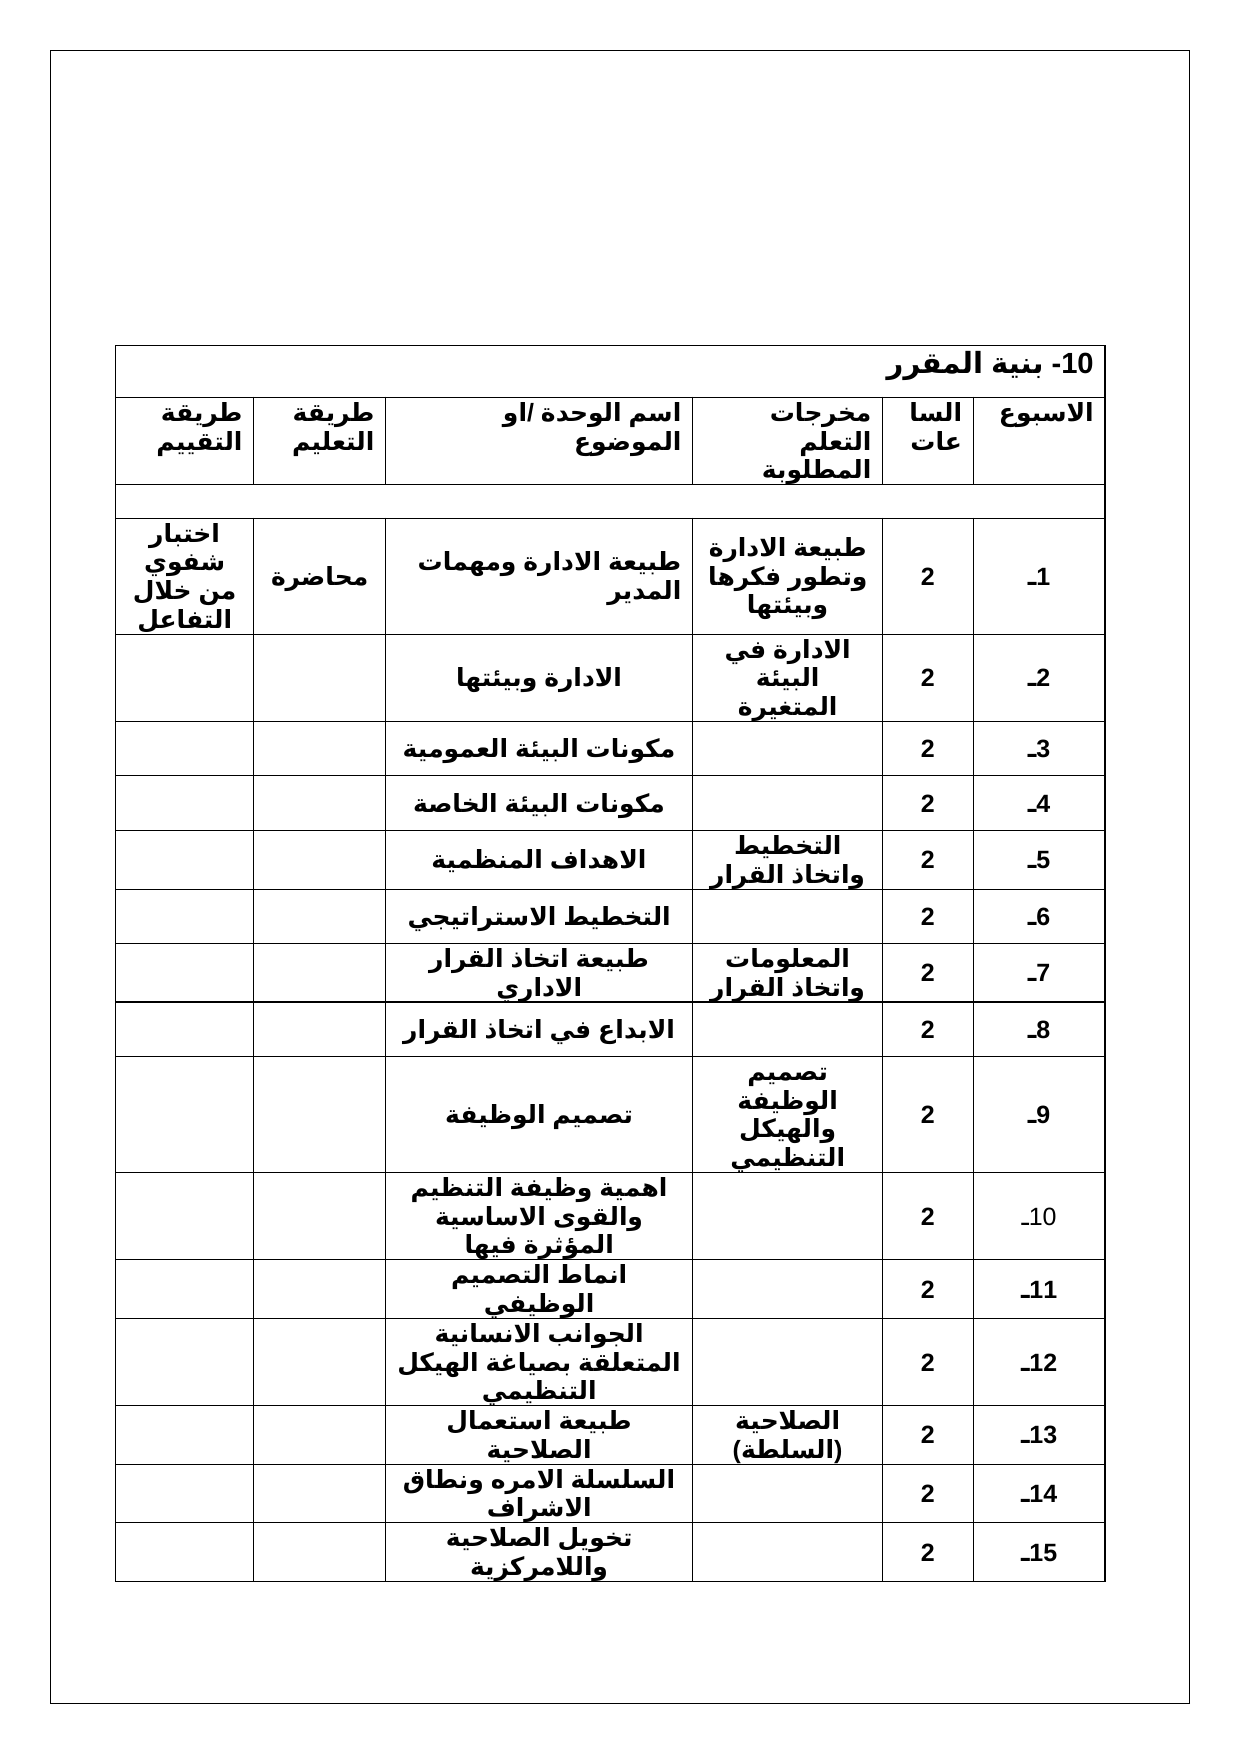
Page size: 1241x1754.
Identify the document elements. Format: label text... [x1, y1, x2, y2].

table_cell [254, 1173, 385, 1259]
table_cell طريقة التقييم [116, 398, 253, 484]
table_cell انماط التصميم الوظيفي [386, 1260, 692, 1318]
table_cell 3ـ [974, 722, 1104, 775]
table_cell تخويل الصلاحية واللامركزية [386, 1523, 692, 1581]
table_cell [693, 722, 882, 775]
table_cell [116, 1319, 253, 1405]
table_cell [254, 1465, 385, 1522]
table_cell [254, 635, 385, 721]
table_cell [116, 1173, 253, 1259]
table_cell 2 [883, 1173, 973, 1259]
table_cell 2 [883, 1057, 973, 1172]
table_cell [254, 1057, 385, 1172]
table_cell اسم الوحدة /او الموضوع [386, 398, 692, 484]
table_cell السلسلة الامره ونطاق الاشراف [386, 1465, 692, 1522]
table_cell التخطيط الاستراتيجي [386, 890, 692, 943]
table_cell اختبار شفوي من خلال التفاعل [116, 519, 253, 634]
table_cell [254, 890, 385, 943]
table_header 10- بنية المقرر [116, 346, 1104, 397]
table_cell 10ـ [974, 1173, 1104, 1259]
table_cell 2 [883, 776, 973, 830]
table_cell [116, 1260, 253, 1318]
table_cell مكونات البيئة الخاصة [386, 776, 692, 830]
table_cell [693, 1003, 882, 1056]
table_cell المعلومات واتخاذ القرار [693, 944, 882, 1001]
table_cell [116, 831, 253, 888]
table_cell مكونات البيئة العمومية [386, 722, 692, 775]
table_cell 8ـ [974, 1003, 1104, 1056]
table_cell الابداع في اتخاذ القرار [386, 1003, 692, 1056]
table_cell [116, 1465, 253, 1522]
table_cell [254, 722, 385, 775]
table_cell 4ـ [974, 776, 1104, 830]
table_cell [116, 635, 253, 721]
table_cell 2 [883, 1523, 973, 1581]
table_cell [693, 1319, 882, 1405]
table_cell 2 [883, 635, 973, 721]
table_cell [254, 1319, 385, 1405]
table_cell [116, 776, 253, 830]
table_cell الصلاحية (السلطة) [693, 1406, 882, 1464]
table_cell 15ـ [974, 1523, 1104, 1581]
table_cell [254, 1260, 385, 1318]
table_cell [254, 1003, 385, 1056]
table_cell [254, 1523, 385, 1581]
table_cell 2 [883, 1406, 973, 1464]
table_cell 12ـ [974, 1319, 1104, 1405]
table_cell الادارة في البيئة المتغيرة [693, 635, 882, 721]
table_cell [116, 1057, 253, 1172]
table_cell [116, 1003, 253, 1056]
table_cell 2 [883, 831, 973, 888]
table_cell الساعات [883, 398, 973, 484]
table_cell طبيعة اتخاذ القرار الاداري [386, 944, 692, 1001]
table_cell [254, 1406, 385, 1464]
table_cell 2 [883, 1003, 973, 1056]
table_cell 2 [883, 944, 973, 1001]
table_cell 2 [883, 1260, 973, 1318]
table_cell [116, 890, 253, 943]
table_cell 1ـ [974, 519, 1104, 634]
table_cell 6ـ [974, 890, 1104, 943]
table_cell 2 [883, 1465, 973, 1522]
table_cell [116, 1523, 253, 1581]
table_cell تصميم الوظيفة [386, 1057, 692, 1172]
table_cell التخطيط واتخاذ القرار [693, 831, 882, 888]
table_cell مخرجات التعلم المطلوبة [693, 398, 882, 484]
table_cell [116, 944, 253, 1001]
table_cell [254, 776, 385, 830]
table_cell 2ـ [974, 635, 1104, 721]
table_cell طريقة التعليم [254, 398, 385, 484]
table_cell 14ـ [974, 1465, 1104, 1522]
table_cell [693, 1173, 882, 1259]
table_cell [116, 722, 253, 775]
table_cell الجوانب الانسانية المتعلقة بصياغة الهيكل التنظيمي [386, 1319, 692, 1405]
table_cell طبيعة الادارة وتطور فكرها وبيئتها [693, 519, 882, 634]
table_cell [693, 1523, 882, 1581]
table_cell 7ـ [974, 944, 1104, 1001]
table_cell 11ـ [974, 1260, 1104, 1318]
table_cell 9ـ [974, 1057, 1104, 1172]
table_cell [116, 1406, 253, 1464]
table_cell محاضرة [254, 519, 385, 634]
table_cell 2 [883, 1319, 973, 1405]
table_cell [116, 485, 1104, 518]
table_cell الادارة وبيئتها [386, 635, 692, 721]
table_cell 5ـ [974, 831, 1104, 888]
table_cell [693, 1465, 882, 1522]
table_cell 2 [883, 890, 973, 943]
table_cell الاسبوع [974, 398, 1104, 484]
table_cell 13ـ [974, 1406, 1104, 1464]
table_cell 2 [883, 519, 973, 634]
table_cell تصميم الوظيفة والهيكل التنظيمي [693, 1057, 882, 1172]
table_cell 2 [883, 722, 973, 775]
table_cell [693, 776, 882, 830]
table_cell [693, 1260, 882, 1318]
table_cell الاهداف المنظمية [386, 831, 692, 888]
table_cell اهمية وظيفة التنظيم والقوى الاساسية المؤثرة فيها [386, 1173, 692, 1259]
table_cell [254, 831, 385, 888]
table_cell طبيعة الادارة ومهمات المدير [386, 519, 692, 634]
table_cell [693, 890, 882, 943]
table_cell طبيعة استعمال الصلاحية [386, 1406, 692, 1464]
table_cell [254, 944, 385, 1001]
